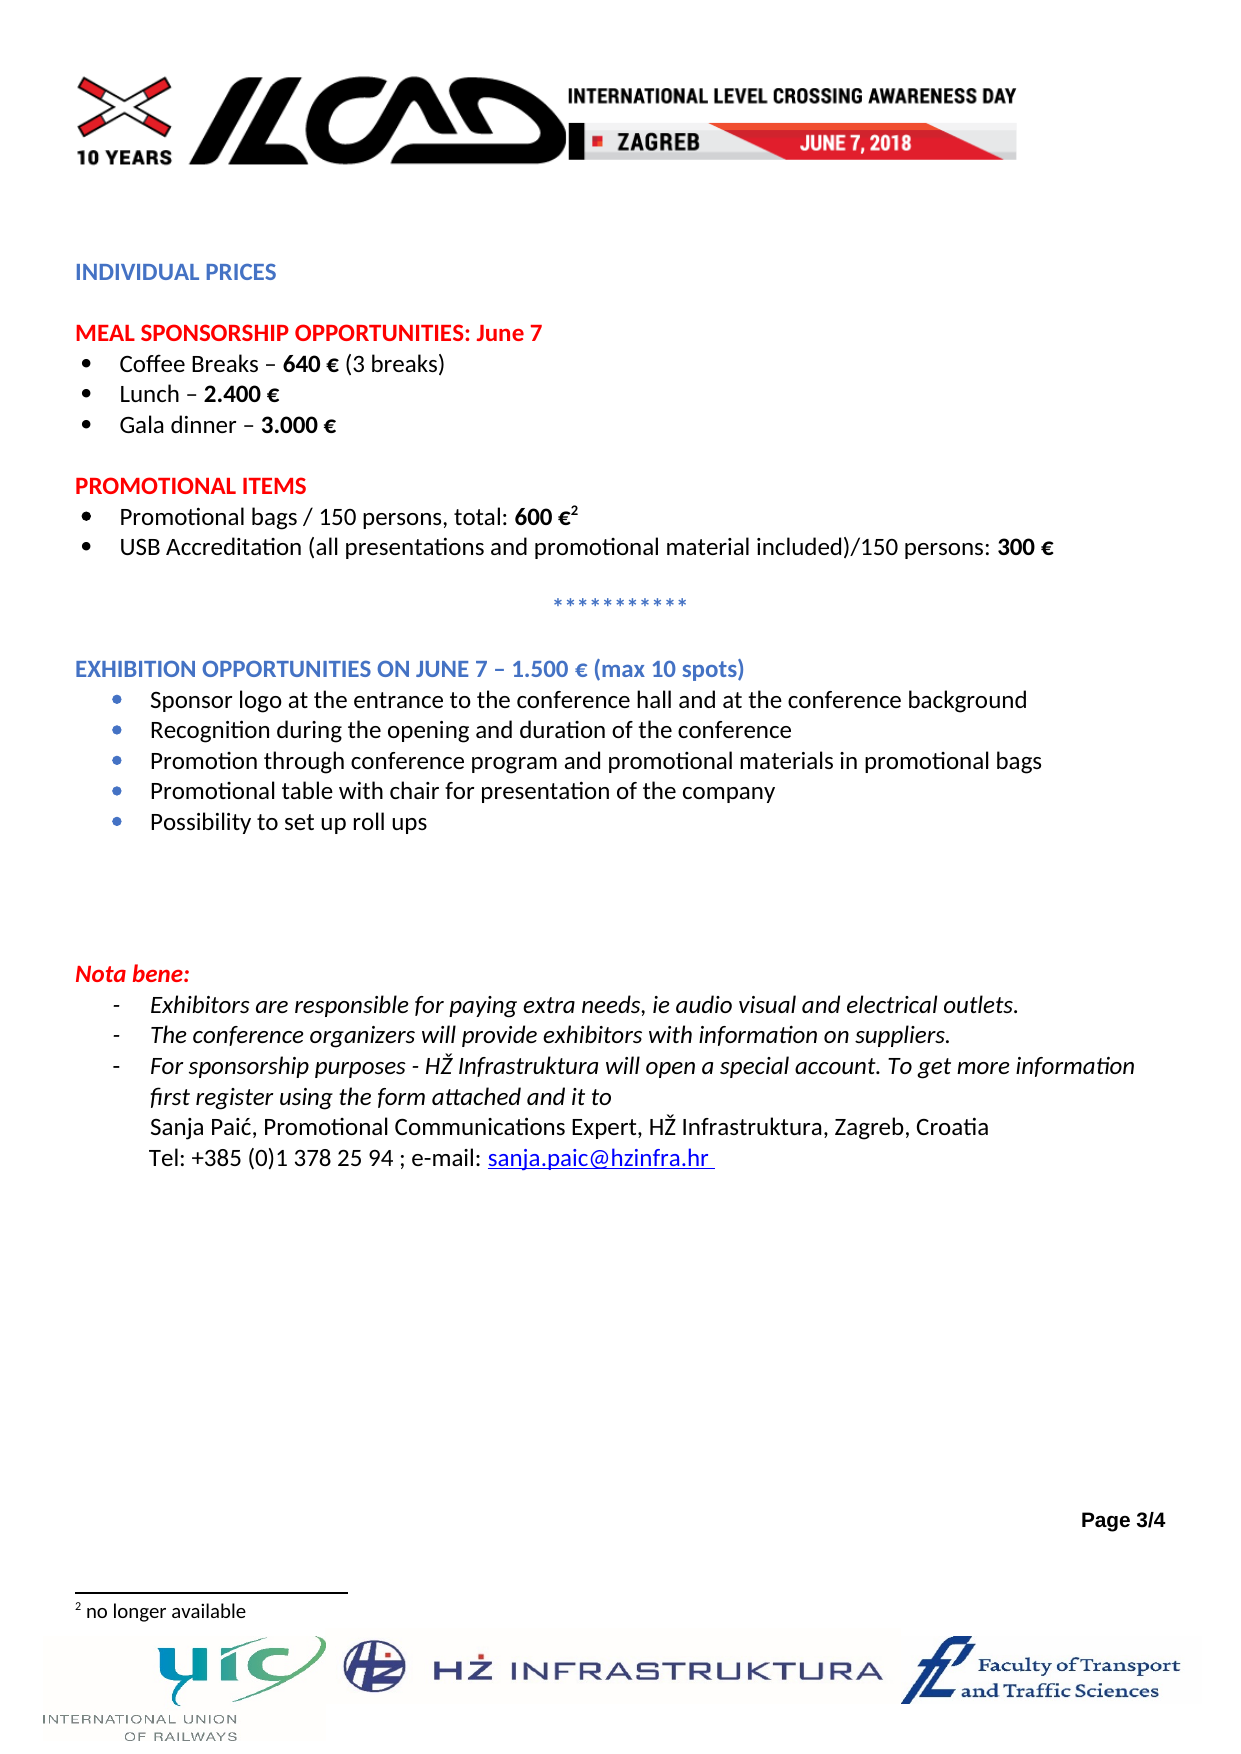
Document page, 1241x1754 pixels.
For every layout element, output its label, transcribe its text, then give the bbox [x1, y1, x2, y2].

list Possibility to set up roll ups [112, 806, 1165, 836]
list Sponsor logo at the entrance to the conference hall and at the conference background [112, 684, 1165, 714]
text EXHIBITION OPPORTUNITIES ON JUNE 7 – 1.500 € (max 10 spots) [75, 653, 1165, 684]
list Promotional table with chair for presentation of the company [112, 775, 1165, 806]
text Tel: +385 (0)1 378 25 94 ; e-mail: sanja.paic@hzinfra.hr [75, 1142, 1165, 1172]
list PROMOTIONAL ITEMS [75, 470, 1165, 501]
list Coffee Breaks – 640 € (3 breaks) [82, 348, 1165, 379]
list Gala dinner – 3.000 € [82, 409, 1165, 440]
list Promotion through conference program and promotional materials in promotional bags [112, 745, 1165, 775]
text Sanja Paić, Promotional Communications Expert, HŽ Infrastruktura, Zagreb, Croatia [150, 1111, 1165, 1142]
text Nota bene: [75, 958, 1165, 989]
list Exhibitors are responsible for paying extra needs, ie audio visual and electrical outlets. [112, 989, 1165, 1019]
list MEAL SPONSORSHIP OPPORTUNITIES: June 7 [75, 318, 1165, 348]
list For sponsorship purposes - HŽ Infrastruktura will open a special account. To get more information first register using the form attached and it to [112, 1050, 1165, 1111]
text INDIVIDUAL PRICES [75, 257, 1165, 287]
list The conference organizers will provide exhibitors with information on suppliers. [112, 1019, 1165, 1050]
text Page 3/4 [75, 1508, 1165, 1532]
list Recognition during the opening and duration of the conference [112, 714, 1165, 745]
picture [43, 1628, 1202, 1741]
list Promotional bags / 150 persons, total: 600 € [82, 501, 1165, 531]
list Lunch – 2.400 € [82, 379, 1165, 409]
text *********** [75, 592, 1165, 623]
list USB Accreditation (all presentations and promotional material included)/150 persons: 300 € [82, 531, 1165, 562]
picture [75, 73, 1018, 170]
